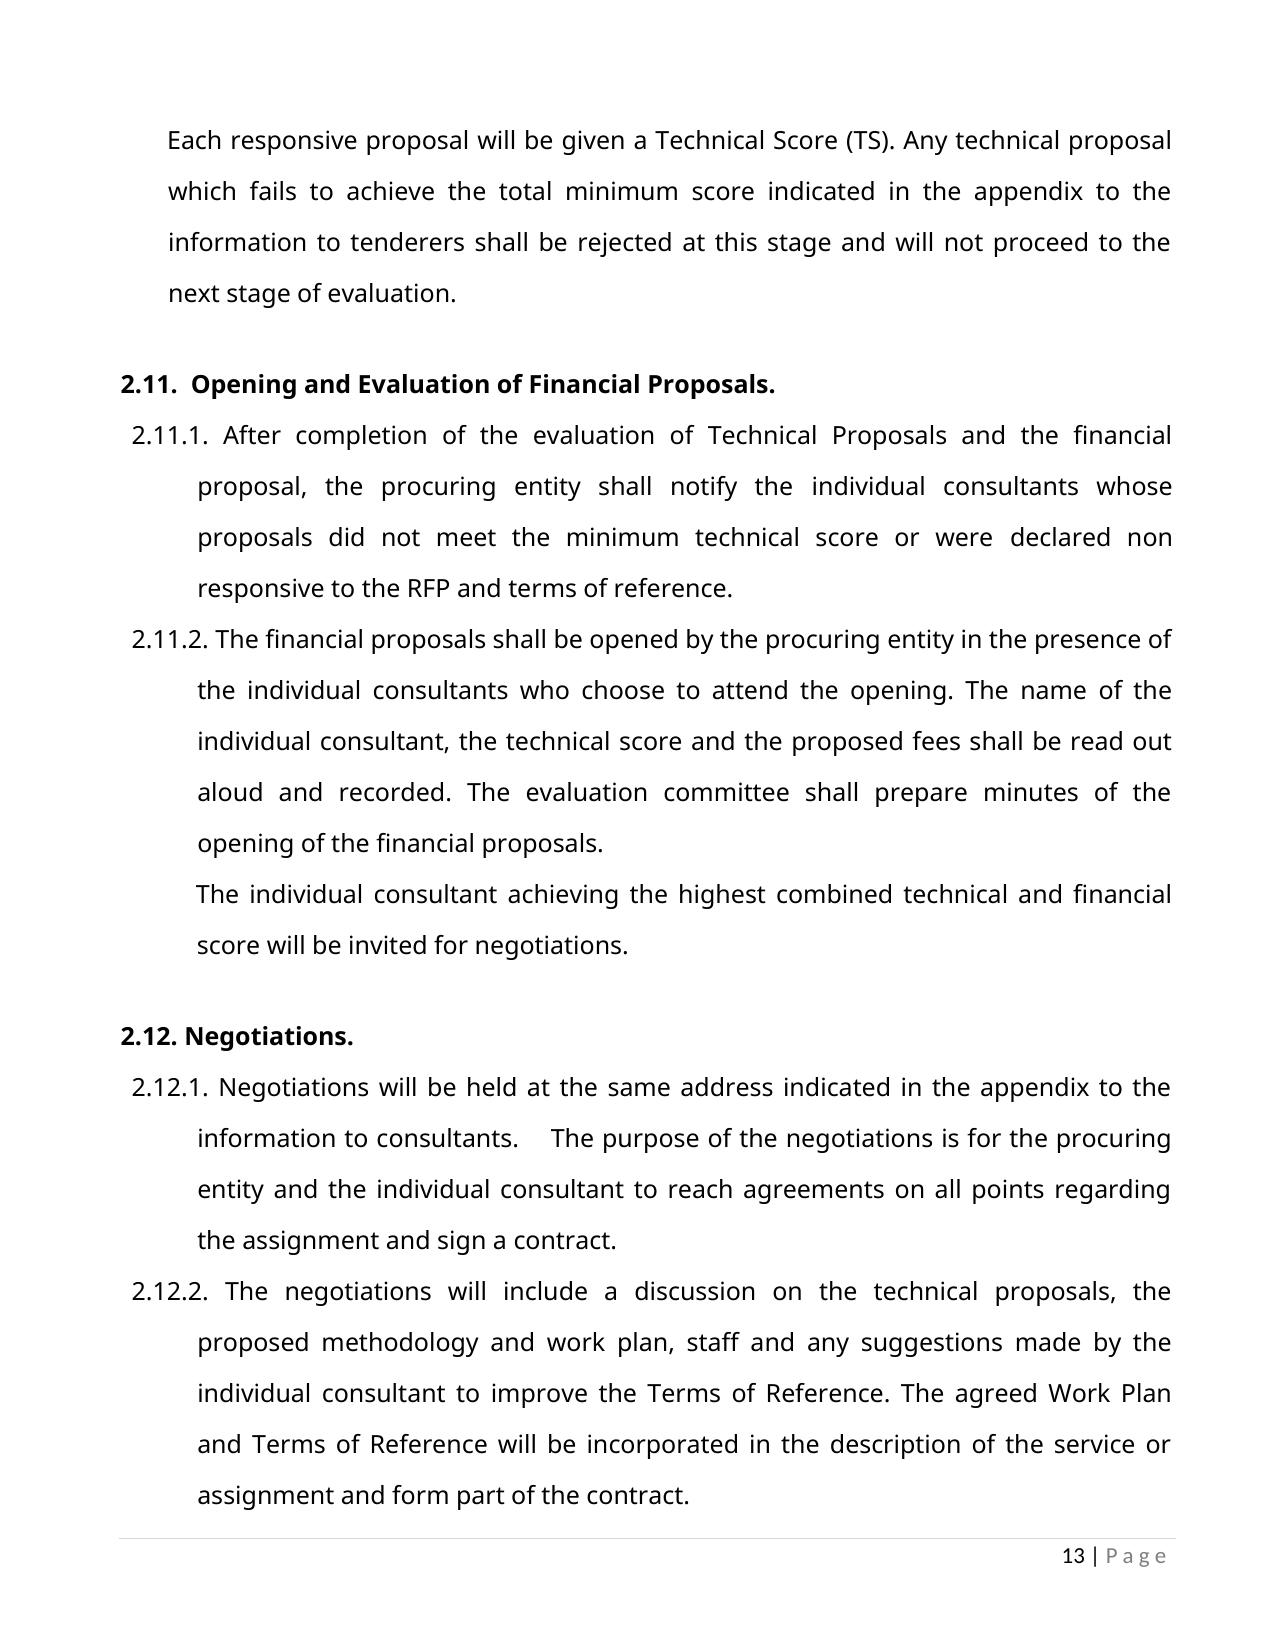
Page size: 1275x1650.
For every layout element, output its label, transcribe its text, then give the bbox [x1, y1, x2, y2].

text 2.12.1. Negotiations will be held at the same address indicated in the appendix to the information to consultants. The purpose of the negotiations is for the procuring entity and the individual consultant to reach agreements on all points regarding the assignment and sign a contract. [131, 1069, 1173, 1257]
text The individual consultant achieving the highest combined technical and financial score will be invited for negotiations. [196, 877, 1173, 962]
text 2.12.2. The negotiations will include a discussion on the technical proposals, the proposed methodology and work plan, staff and any suggestions made by the individual consultant to improve the Terms of Reference. The agreed Work Plan and Terms of Reference will be incorporated in the description of the service or assignment and form part of the contract. [131, 1274, 1173, 1512]
text 2.11.2. The financial proposals shall be opened by the procuring entity in the presence of the individual consultants who choose to attend the opening. The name of the individual consultant, the technical score and the proposed fees shall be read out aloud and recorded. The evaluation committee shall prepare minutes of the opening of the financial proposals. [131, 622, 1173, 860]
text 2.11. Opening and Evaluation of Financial Proposals. [120, 367, 1173, 401]
text 2.11.1. After completion of the evaluation of Technical Proposals and the financial proposal, the procuring entity shall notify the individual consultants whose proposals did not meet the minimum technical score or were declared non responsive to the RFP and terms of reference. [131, 418, 1173, 605]
text Each responsive proposal will be given a Technical Score (TS). Any technical proposal which fails to achieve the total minimum score indicated in the appendix to the information to tenderers shall be rejected at this stage and will not proceed to the next stage of evaluation. [167, 123, 1173, 310]
text 2.12. Negotiations. [120, 1018, 1173, 1053]
